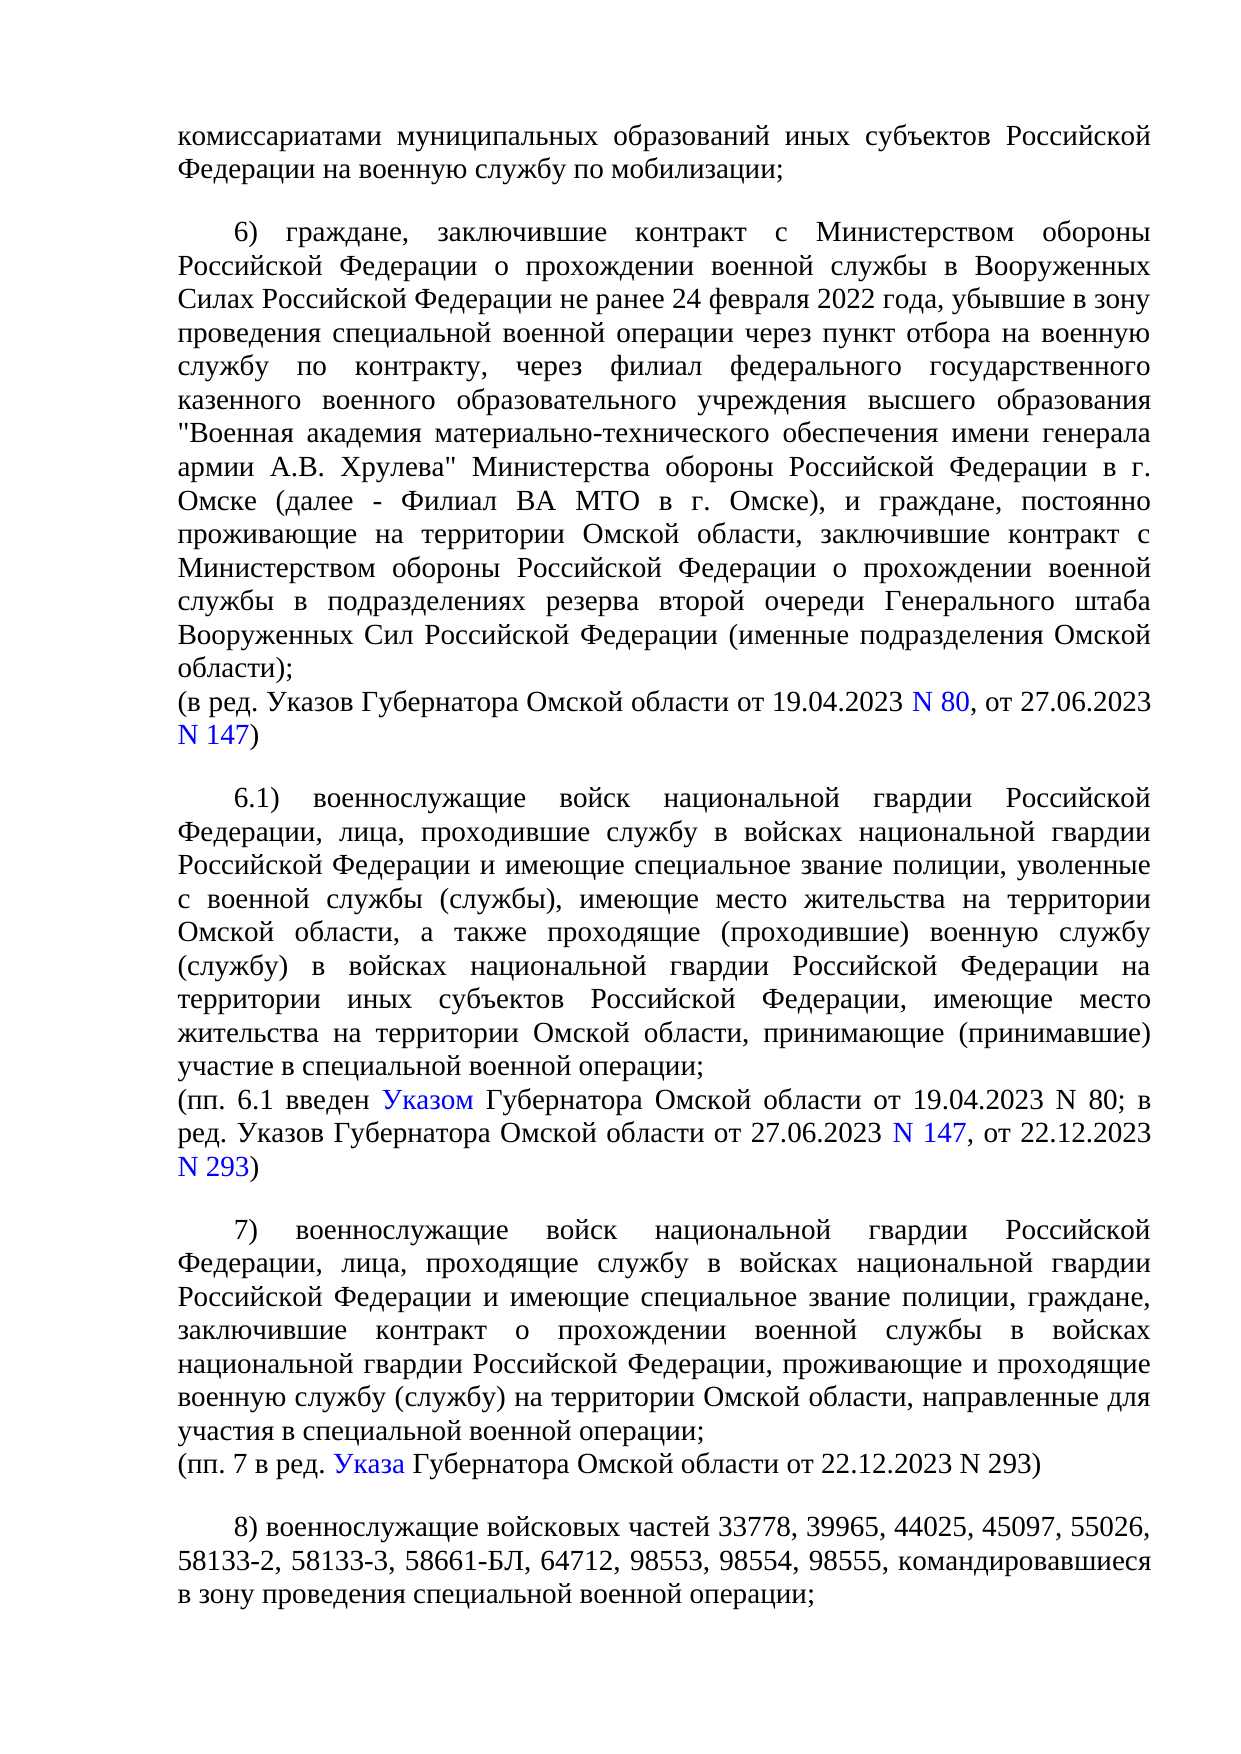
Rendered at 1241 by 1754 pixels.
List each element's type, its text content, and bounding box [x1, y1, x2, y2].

text 6.1) военнослужащие войск национальной гвардии Российской Федерации, лица, проходившие службу в войсках национальной гвардии Российской Федерации и имеющие специальное звание полиции, уволенные с военной службы (службы), имеющие место жительства на территории Омской области, а также проходящие (проходившие) военную службу (службу) в войсках национальной гвардии Российской Федерации на территории иных субъектов Российской Федерации, имеющие место жительства на территории Омской области, принимающие (принимавшие) участие в специальной военной операции; [177, 780, 1152, 1082]
text 6) граждане, заключившие контракт с Министерством обороны Российской Федерации о прохождении военной службы в Вооруженных Силах Российской Федерации не ранее 24 февраля 2022 года, убывшие в зону проведения специальной военной операции через пункт отбора на военную службу по контракту, через филиал федерального государственного казенного военного образовательного учреждения высшего образования "Военная академия материально-технического обеспечения имени генерала армии А.В. Хрулева" Министерства обороны Российской Федерации в г. Омске (далее - Филиал ВА МТО в г. Омске), и граждане, постоянно проживающие на территории Омской области, заключившие контракт с Министерством обороны Российской Федерации о прохождении военной службы в подразделениях резерва второй очереди Генерального штаба Вооруженных Сил Российской Федерации (именные подразделения Омской области); [177, 214, 1152, 684]
text (пп. 6.1 введен Указом Губернатора Омской области от 19.04.2023 N 80; в ред. Указов Губернатора Омской области от 27.06.2023 N 147, от 22.12.2023 N 293) [177, 1082, 1152, 1183]
text 8) военнослужащие войсковых частей 33778, 39965, 44025, 45097, 55026, 58133-2, 58133-3, 58661-БЛ, 64712, 98553, 98554, 98555, командировавшиеся в зону проведения специальной военной операции; [177, 1509, 1152, 1610]
text (пп. 7 в ред. Указа Губернатора Омской области от 22.12.2023 N 293) [177, 1447, 1152, 1480]
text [177, 118, 1152, 185]
text (в ред. Указов Губернатора Омской области от 19.04.2023 N 80, от 27.06.2023 N 147) [177, 684, 1152, 751]
text 7) военнослужащие войск национальной гвардии Российской Федерации, лица, проходящие службу в войсках национальной гвардии Российской Федерации и имеющие специальное звание полиции, граждане, заключившие контракт о прохождении военной службы в войсках национальной гвардии Российской Федерации, проживающие и проходящие военную службу (службу) на территории Омской области, направленные для участия в специальной военной операции; [177, 1212, 1152, 1447]
